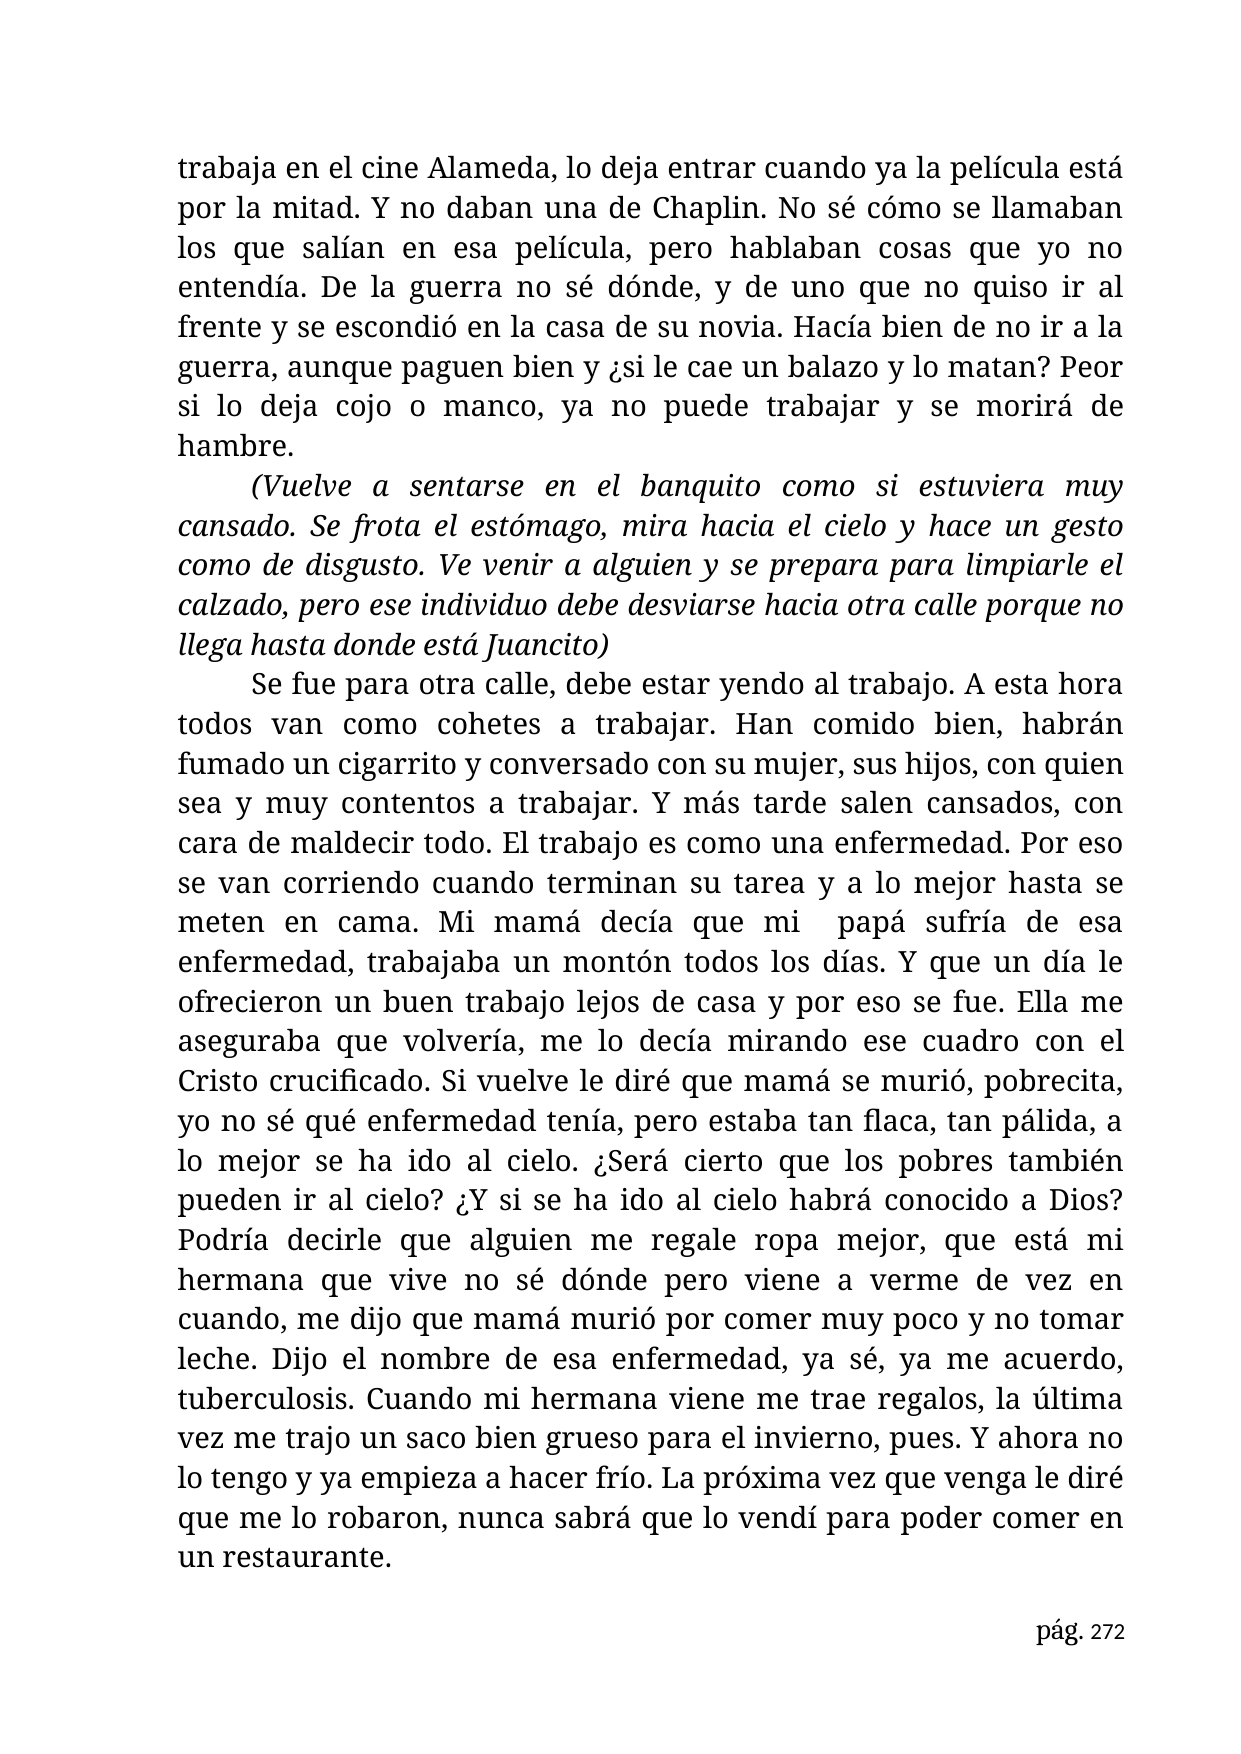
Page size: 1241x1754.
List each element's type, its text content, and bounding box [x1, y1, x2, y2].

text Se fue para otra calle, debe estar yendo al trabajo. A esta hora todos van como cohetes a trabajar. Han comido bien, habrán fumado un cigarrito y conversado con su mujer, sus hijos, con quien sea y muy contentos a trabajar. Y más tarde salen cansados, con cara de maldecir todo. El trabajo es como una enfermedad. Por eso se van corriendo cuando terminan su tarea y a lo mejor hasta se meten en cama. Mi mamá decía que mi papá sufría de esa enfermedad, trabajaba un montón todos los días. Y que un día le ofrecieron un buen trabajo lejos de casa y por eso se fue. Ella me aseguraba que volvería, me lo decía mirando ese cuadro con el Cristo crucificado. Si vuelve le diré que mamá se murió, pobrecita, yo no sé qué enfermedad tenía, pero estaba tan flaca, tan pálida, a lo mejor se ha ido al cielo. ¿Será cierto que los pobres también pueden ir al cielo? ¿Y si se ha ido al cielo habrá conocido a Dios? Podría decirle que alguien me regale ropa mejor, que está mi hermana que vive no sé dónde pero viene a verme de vez en cuando, me dijo que mamá murió por comer muy poco y no tomar leche. Dijo el nombre de esa enfermedad, ya sé, ya me acuerdo, tuberculosis. Cuando mi hermana viene me trae regalos, la última vez me trajo un saco bien grueso para el invierno, pues. Y ahora no lo tengo y ya empieza a hacer frío. La próxima vez que venga le diré que me lo robaron, nunca sabrá que lo vendí para poder comer en un restaurante. [177, 663, 1125, 1576]
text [177, 148, 1125, 465]
text (Vuelve a sentarse en el banquito como si estuviera muy cansado. Se frota el estómago, mira hacia el cielo y hace un gesto como de disgusto. Ve venir a alguien y se prepara para limpiarle el calzado, pero ese individuo debe desviarse hacia otra calle porque no llega hasta donde está Juancito) [177, 465, 1125, 663]
